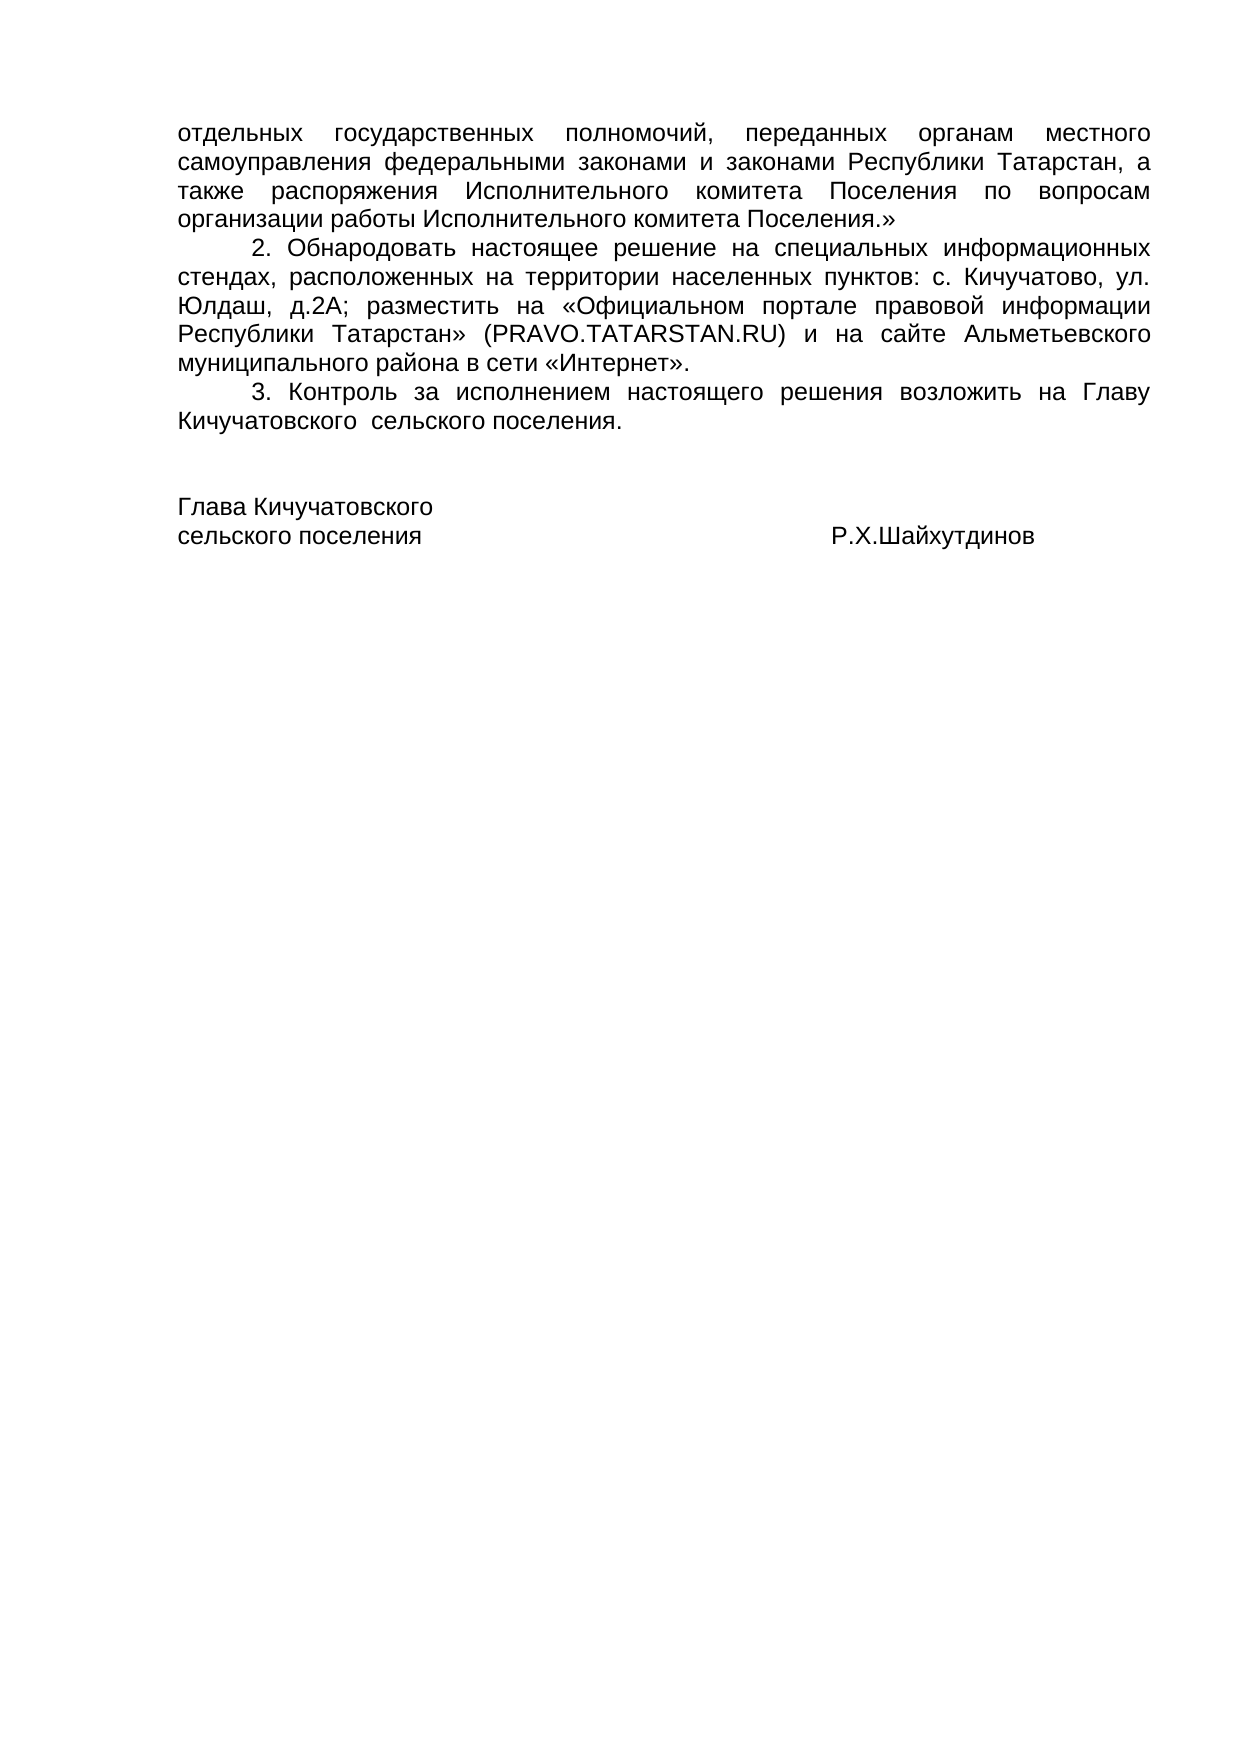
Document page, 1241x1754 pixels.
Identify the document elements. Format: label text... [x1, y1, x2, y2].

text сельского поселения Р.Х.Шайхутдинов [177, 521, 1152, 549]
text 2. Обнародовать настоящее решение на специальных информационных стендах, расположенных на территории населенных пунктов: с. Кичучатово, ул. Юлдаш, д.2А; разместить на «Официальном портале правовой информации Республики Татарстан» (PRAVO.TATARSTAN.RU) и на сайте Альметьевского муниципального района в сети «Интернет». [177, 233, 1152, 377]
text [177, 118, 1152, 233]
text 3. Контроль за исполнением настоящего решения возложить на Главу Кичучатовского сельского поселения. [177, 377, 1152, 434]
text Глава Кичучатовского [177, 492, 1152, 521]
